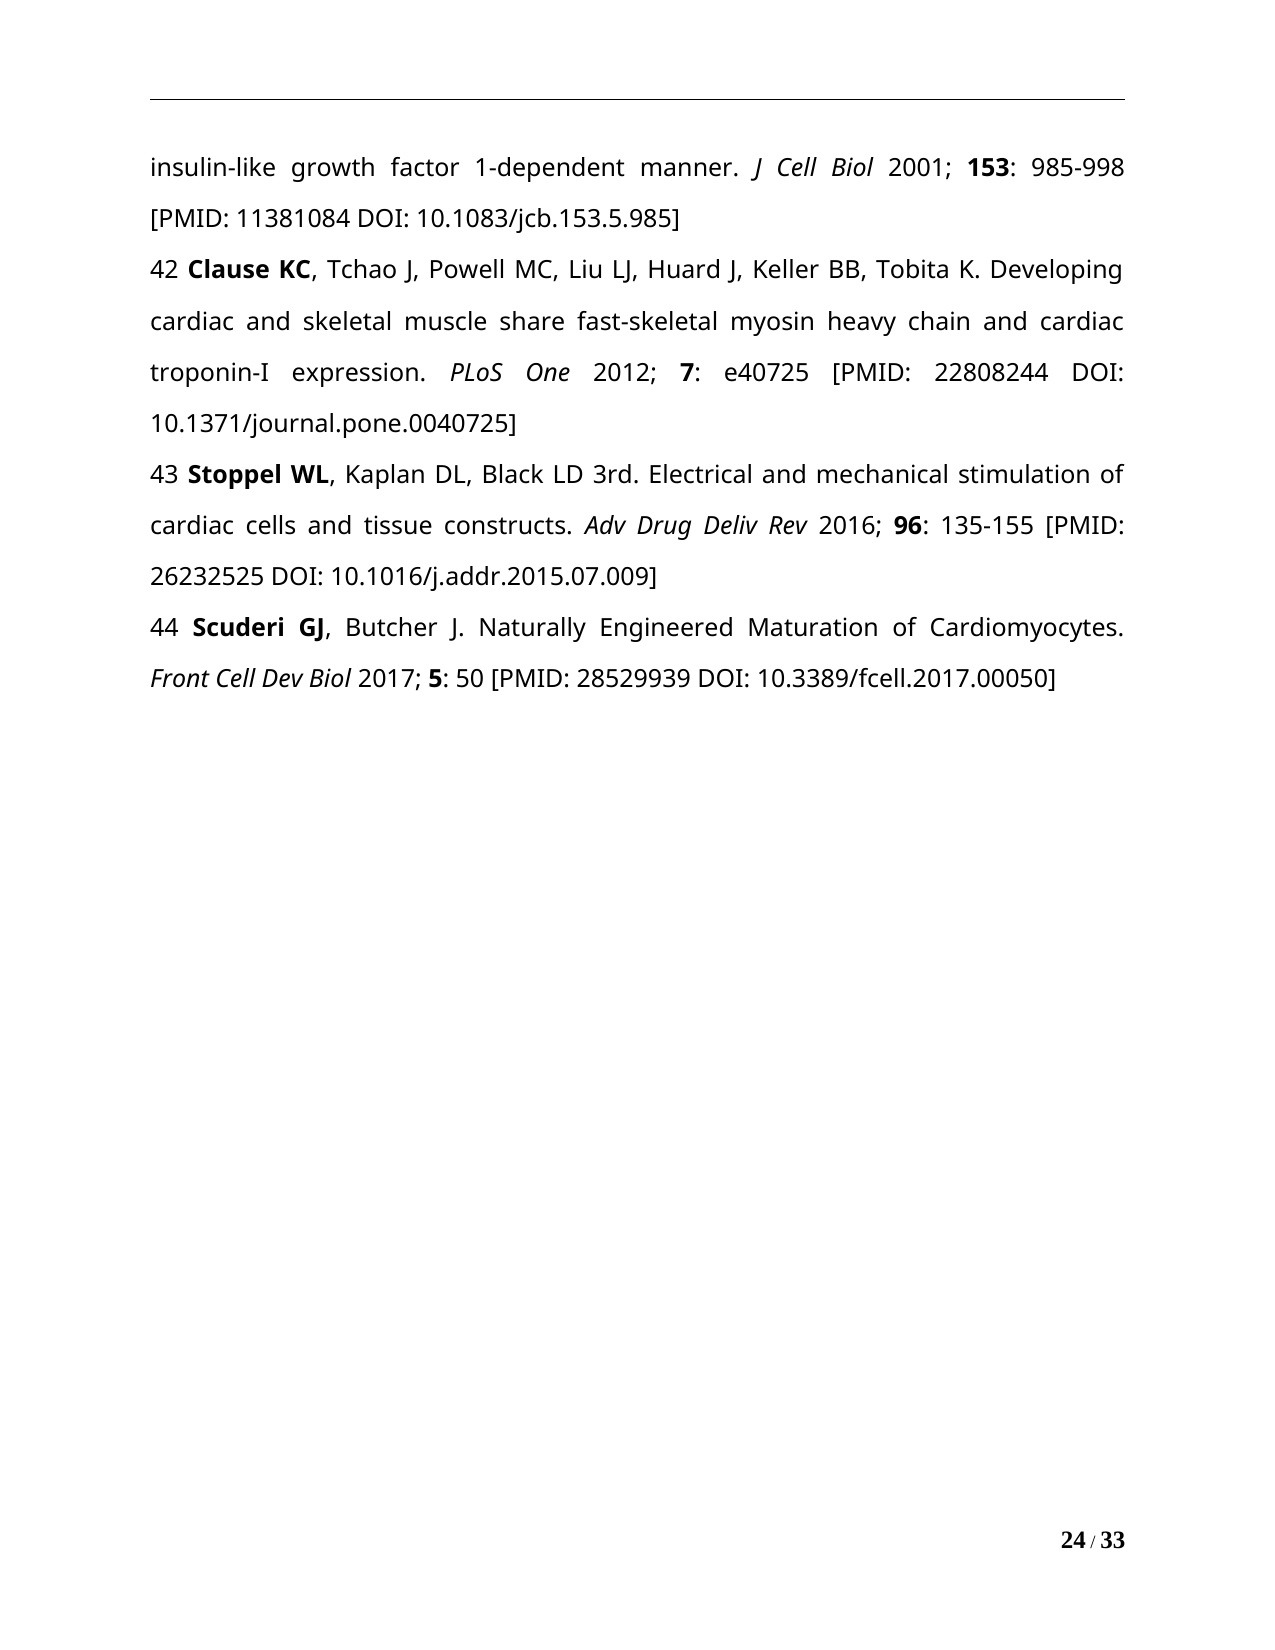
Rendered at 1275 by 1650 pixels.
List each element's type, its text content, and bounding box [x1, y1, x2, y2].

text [150, 150, 1125, 235]
text 42 Clause KC, Tchao J, Powell MC, Liu LJ, Huard J, Keller BB, Tobita K. Developing cardiac and skeletal muscle share fast-skeletal myosin heavy chain and cardiac troponin-I expression. PLoS One 2012; 7: e40725 [PMID: 22808244 DOI: 10.1371/journal.pone.0040725] [150, 252, 1125, 439]
text 43 Stoppel WL, Kaplan DL, Black LD 3rd. Electrical and mechanical stimulation of cardiac cells and tissue constructs. Adv Drug Deliv Rev 2016; 96: 135-155 [PMID: 26232525 DOI: 10.1016/j.addr.2015.07.009] [150, 456, 1125, 592]
text 44 Scuderi GJ, Butcher J. Naturally Engineered Maturation of Cardiomyocytes. Front Cell Dev Biol 2017; 5: 50 [PMID: 28529939 DOI: 10.3389/fcell.2017.00050] [150, 609, 1125, 694]
